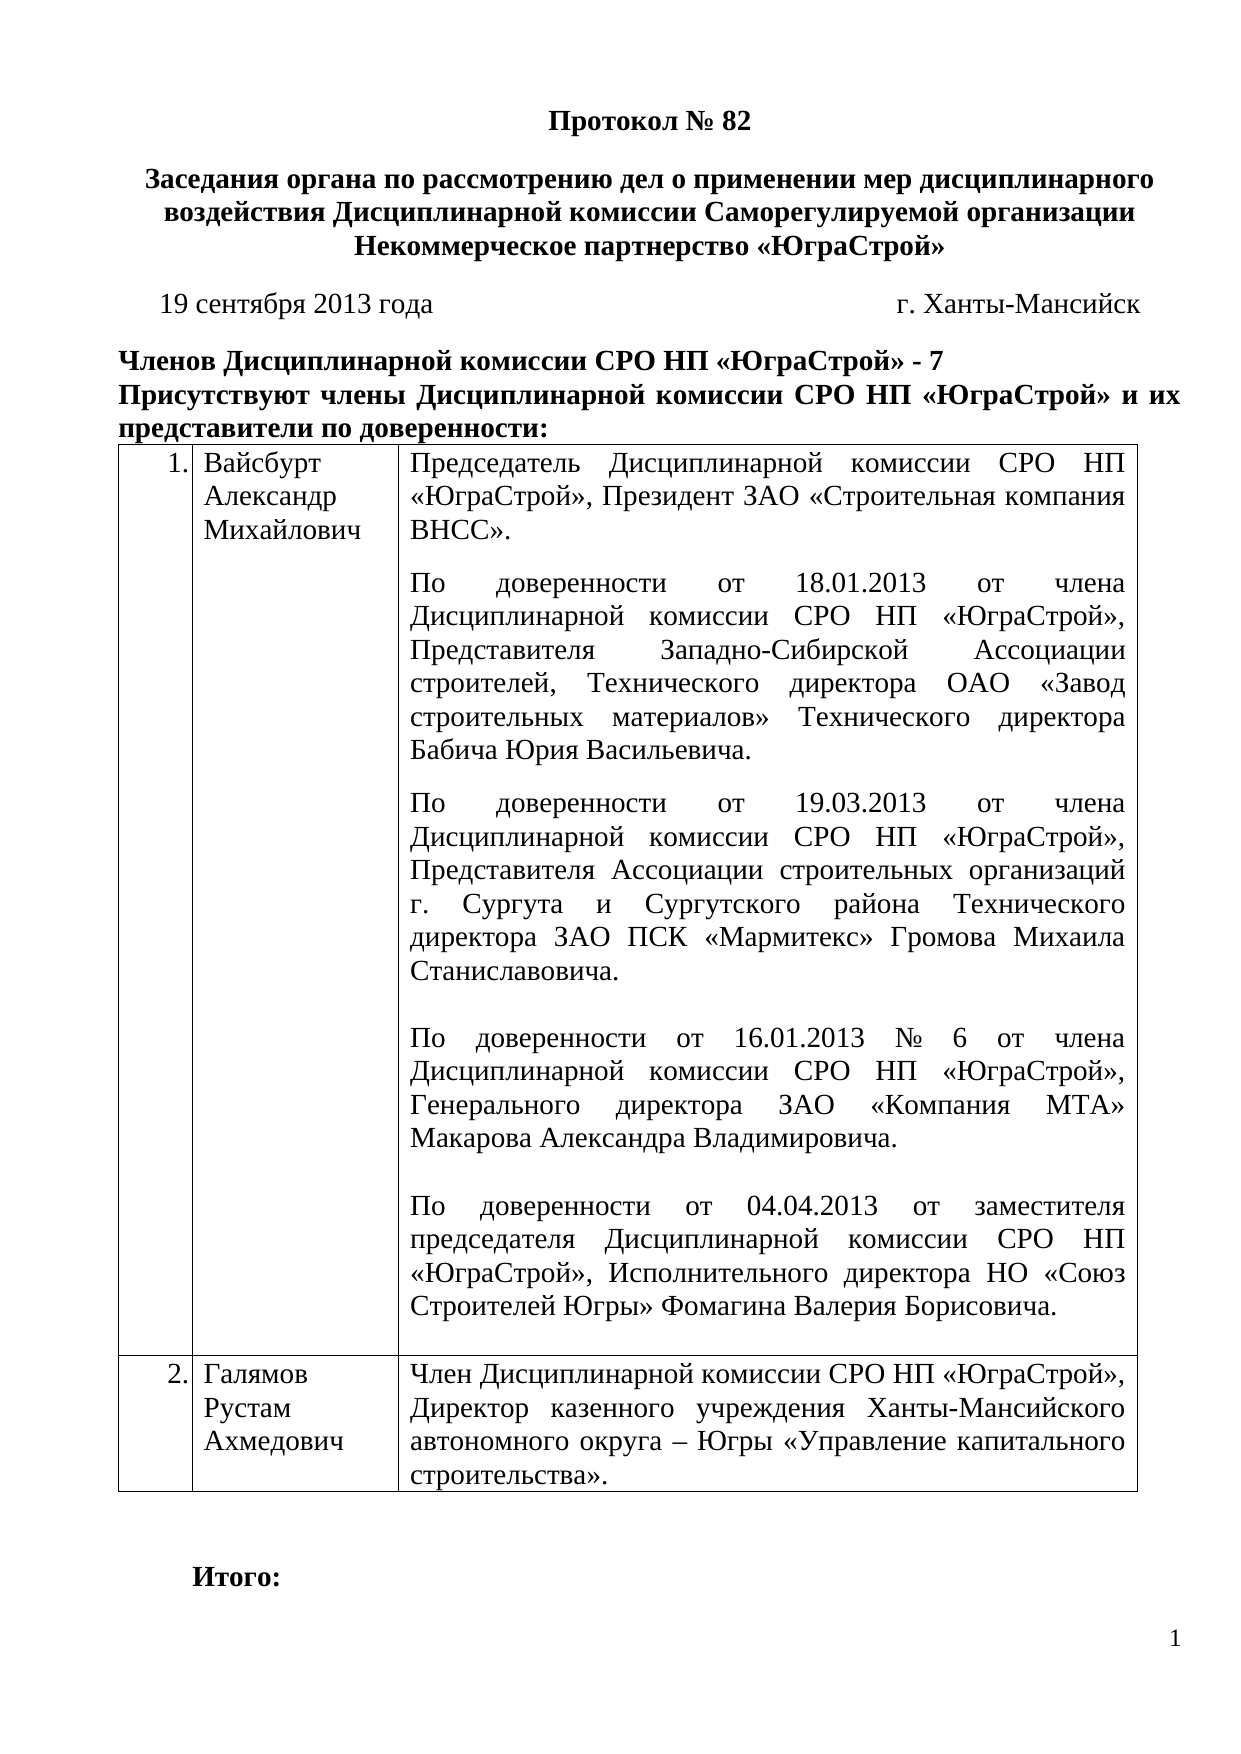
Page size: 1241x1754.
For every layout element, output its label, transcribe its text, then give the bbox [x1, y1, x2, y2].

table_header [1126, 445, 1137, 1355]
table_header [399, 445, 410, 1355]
text Протокол № 82 [118, 103, 1181, 137]
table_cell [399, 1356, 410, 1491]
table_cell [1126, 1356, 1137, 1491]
table_cell [119, 1356, 192, 1491]
text Заседания органа по рассмотрению дел о применении мер дисциплинарного воздействия Дисциплинарной комиссии Саморегулируемой организации Некоммерческое партнерство «ЮграСтрой» [118, 161, 1181, 262]
text 19 сентября 2013 года г. Ханты-Мансийск [118, 286, 1181, 319]
text Итого: [118, 1559, 1181, 1592]
text Членов Дисциплинарной комиссии СРО НП «ЮграСтрой» - 7 [118, 343, 1181, 377]
text Присутствуют члены Дисциплинарной комиссии СРО НП «ЮграСтрой» и их представители по доверенности: [118, 377, 1181, 444]
table_header [119, 445, 192, 1355]
table_header Вайсбурт Александр Михайлович [193, 445, 398, 1355]
table_cell Галямов Рустам Ахмедович [193, 1356, 398, 1491]
